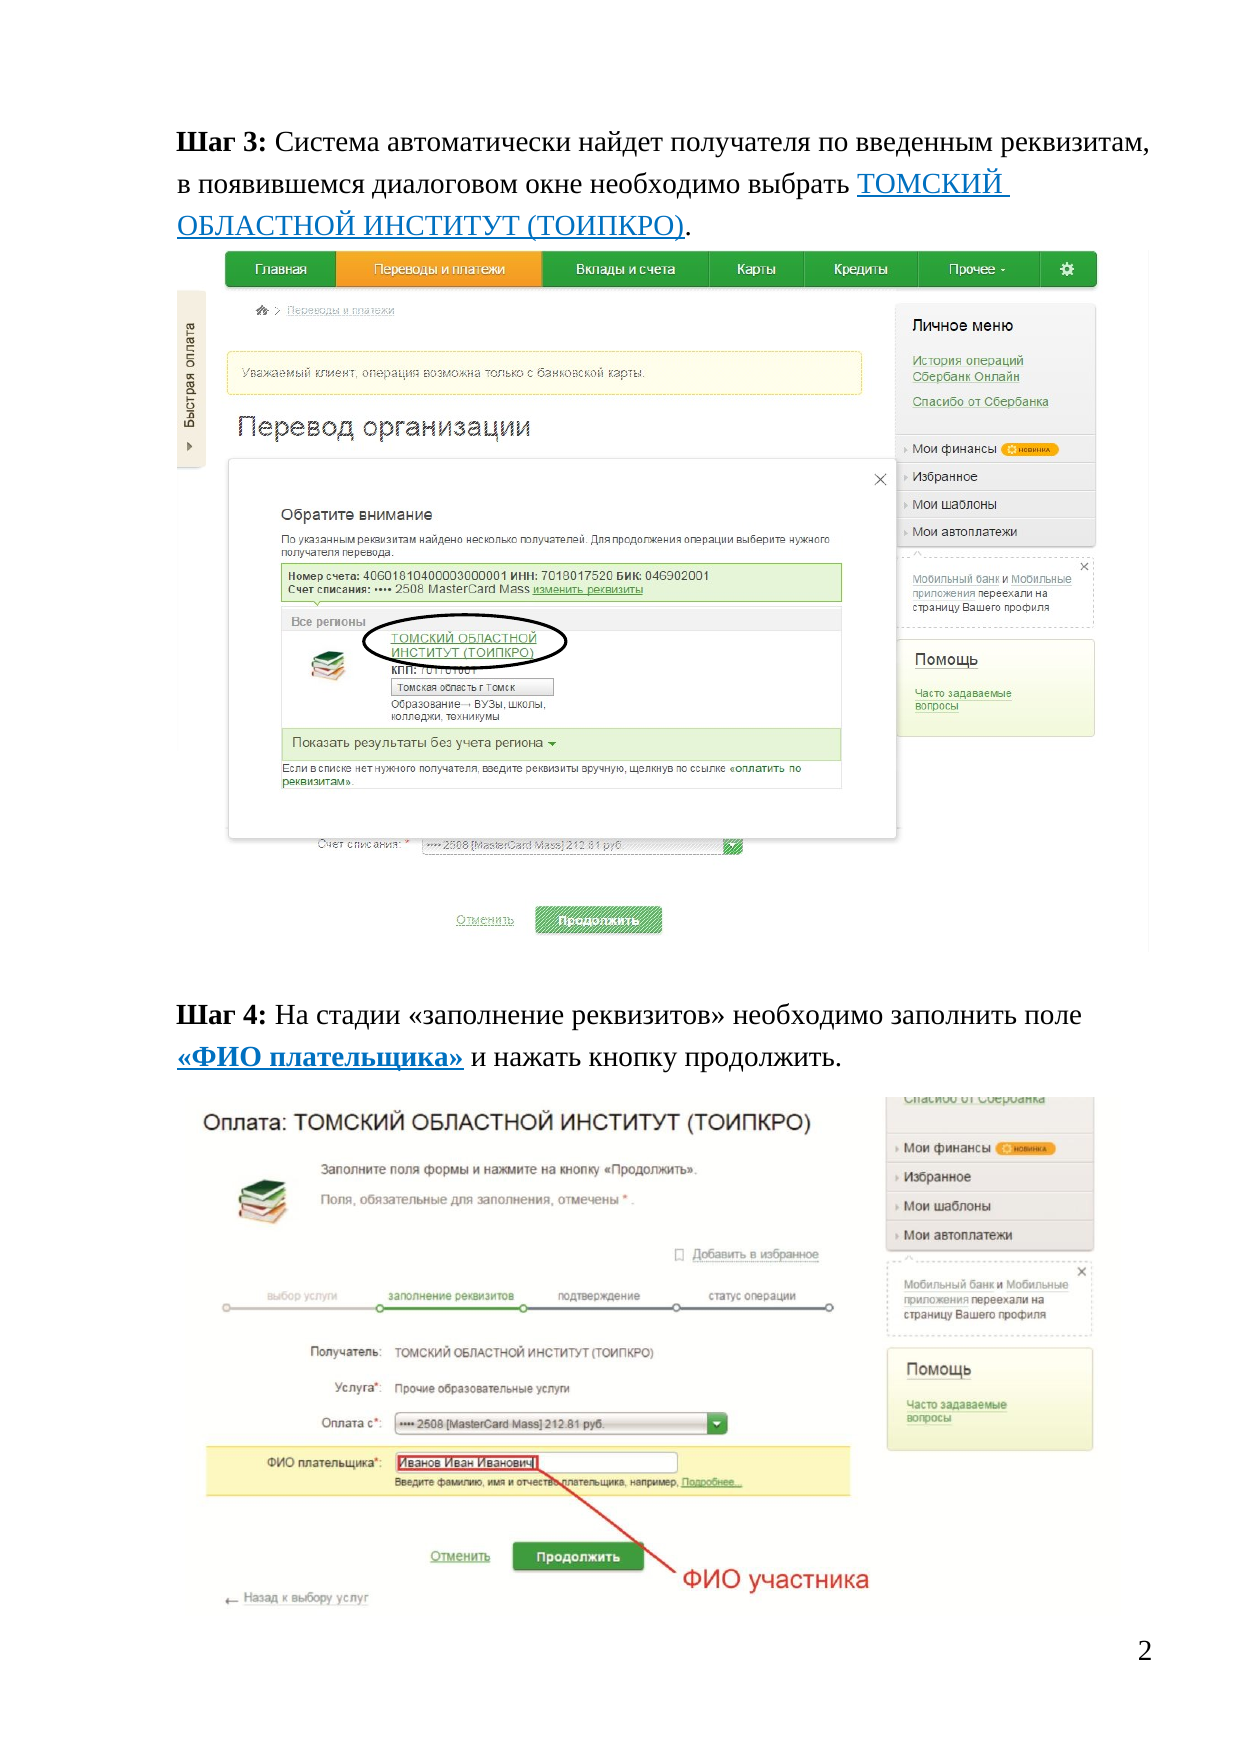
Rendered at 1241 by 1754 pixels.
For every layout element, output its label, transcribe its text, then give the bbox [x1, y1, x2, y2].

picture [177, 250, 1149, 952]
text Шаг 4: На стадии «заполнение реквизитов» необходимо заполнить поле «ФИО плательщика» и нажать кнопку продолжить. [176, 997, 1159, 1073]
picture [184, 1097, 1122, 1616]
text Шаг 3: Система автоматически найдет получателя по введенным реквизитам, в появившемся диалоговом окне необходимо выбрать ТОМСКИЙ ОБЛАСТНОЙ ИНСТИТУТ (ТОИПКРО). [176, 124, 1159, 242]
